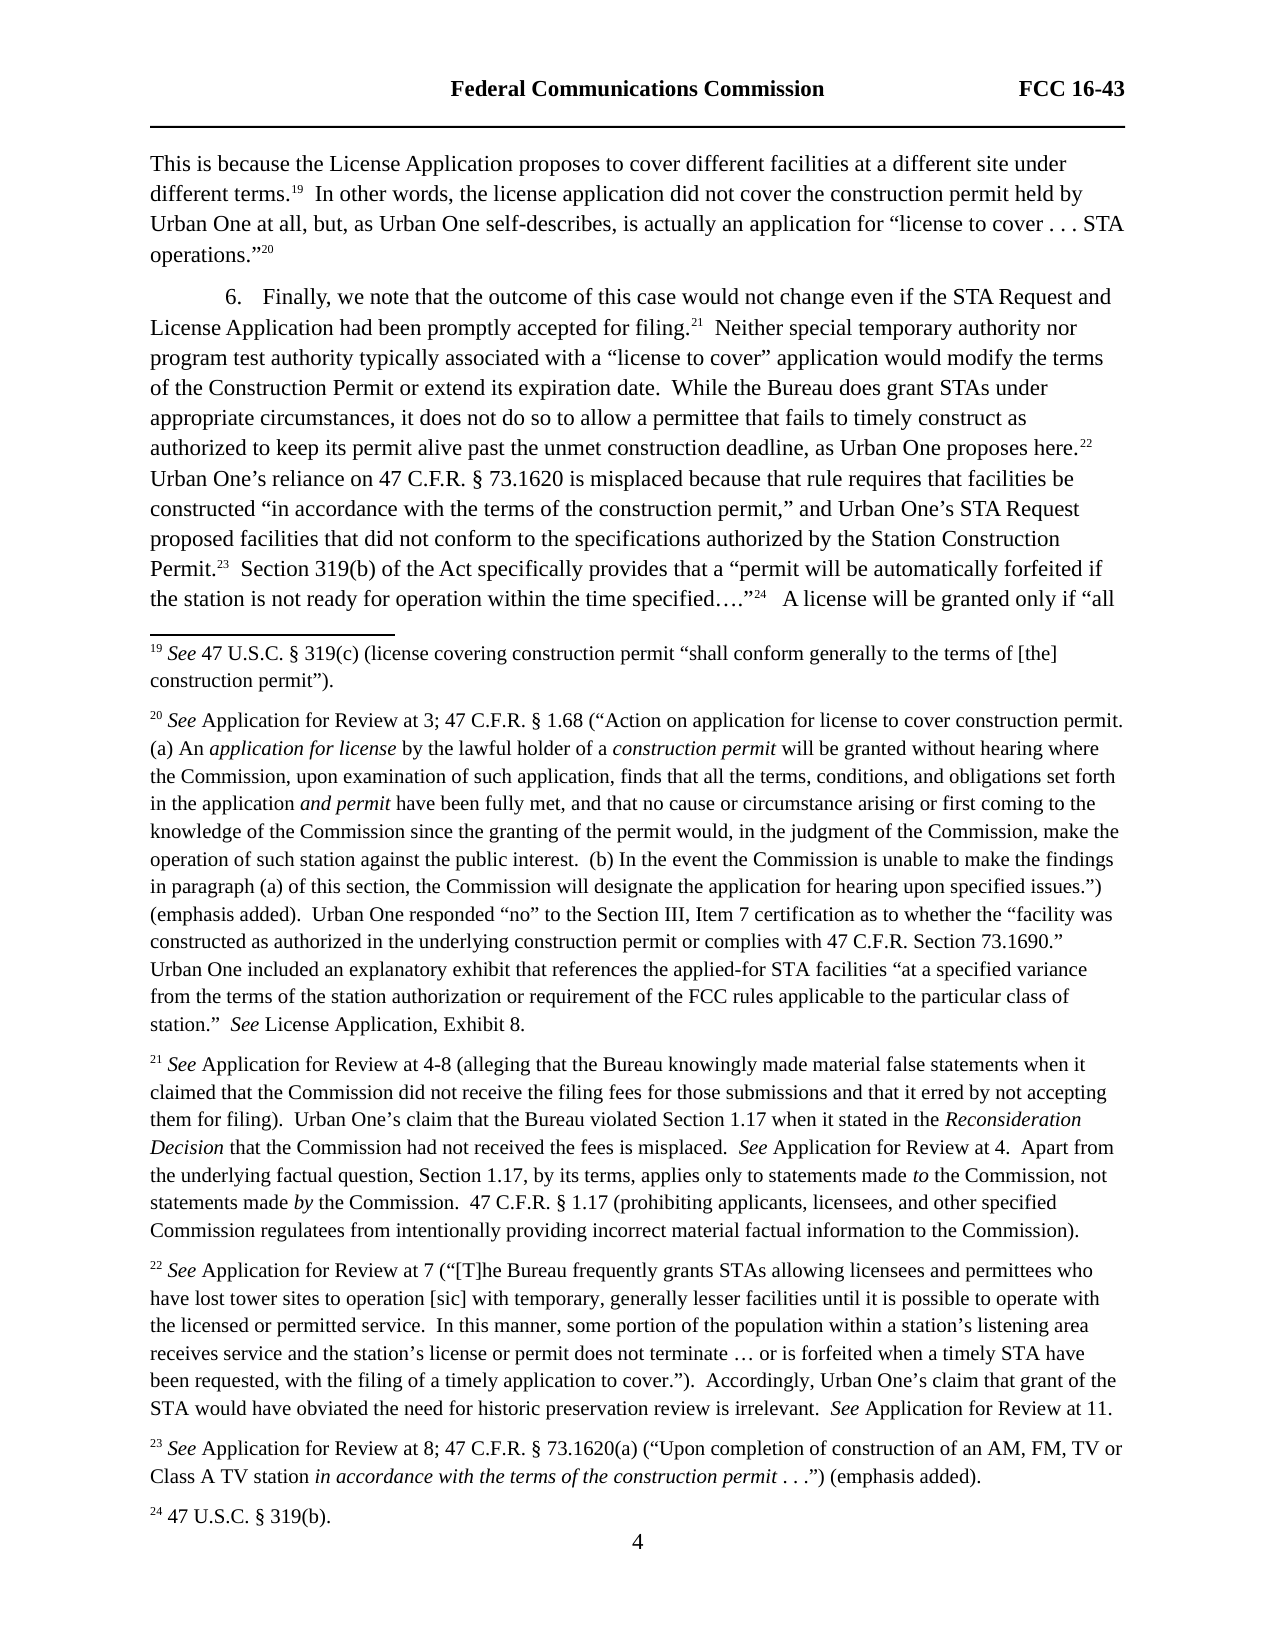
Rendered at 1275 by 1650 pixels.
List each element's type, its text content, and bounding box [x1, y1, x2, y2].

text Finally, we note that the outcome of this case would not change even if the STA Request and License Application had been promptly accepted for filing. Neither special temporary authority nor program test authority typically associated with a “license to cover” application would modify the terms of the Construction Permit or extend its expiration date. While the Bureau does grant STAs under appropriate circumstances, it does not do so to allow a permittee that fails to timely construct as authorized to keep its permit alive past the unmet construction deadline, as Urban One proposes here. Urban One’s reliance on 47 C.F.R. § 73.1620 is misplaced because that rule requires that facilities be constructed “in accordance with the terms of the construction permit,” and Urban One’s STA Request proposed facilities that did not conform to the specifications authorized by the Station Construction Permit. Section 319(b) of the Act specifically provides that a “permit will be automatically forfeited if the station is not ready for operation within the time specified….” A license will be granted only if “all the terms, conditions, and obligations set forth in the application and permit have been fully met….” Thus, to warrant the issuance of a license, the Station must have been timely constructed in accordance with the Construction Permit and be ready to commence operation and service to its authorized community of license, not only “some portion” thereof, as Urban One suggests. Urban One fashioned its proposed temporary facility as merely a stopgap to allow it to certify construction of some facility by the July 21, 2014, deadline, with the transparent objective of submitting an inferior technical proposal that could be granted by that impending deadline “to allow it to operate at the modified temporary tower site until a new collocation site [is] secured.” Because Urban One failed to file a license application by the July 21, 2014, deadline certifying the completion of the facilities authorized in the Construction Permit, the Bureau appropriately declared the permit automatically expired by operation of Section 319 of the Act, as of that deadline. Therefore, we uphold the Bureau’s decision for the reasons stated herein. [150, 283, 1125, 612]
text The remainder of Urban One’s arguments are impermissibly raised for the first time on review, and accordingly are dismissed. In any case, all of the new arguments are meritless, and as a separate and independent basis for denying the Application for Review, we reject them for the following reasons. With regard to the adequacy of the Suncoast Informal Objection, the Rules permit an attorney to sign a pleading for the party represented. Moreover, the Informal Objection relied solely on facts of which the Commission can take official notice, and a supporting affidavit therefore was unnecessary. Urban One is not entitled to a hearing regarding its License Application under Section 1.68 of the Rules. This is because the License Application proposes to cover different facilities at a different site under different terms. In other words, the license application did not cover the construction permit held by Urban One at all, but, as Urban One self-describes, is actually an application for “license to cover . . . STA operations.” [150, 150, 1125, 267]
